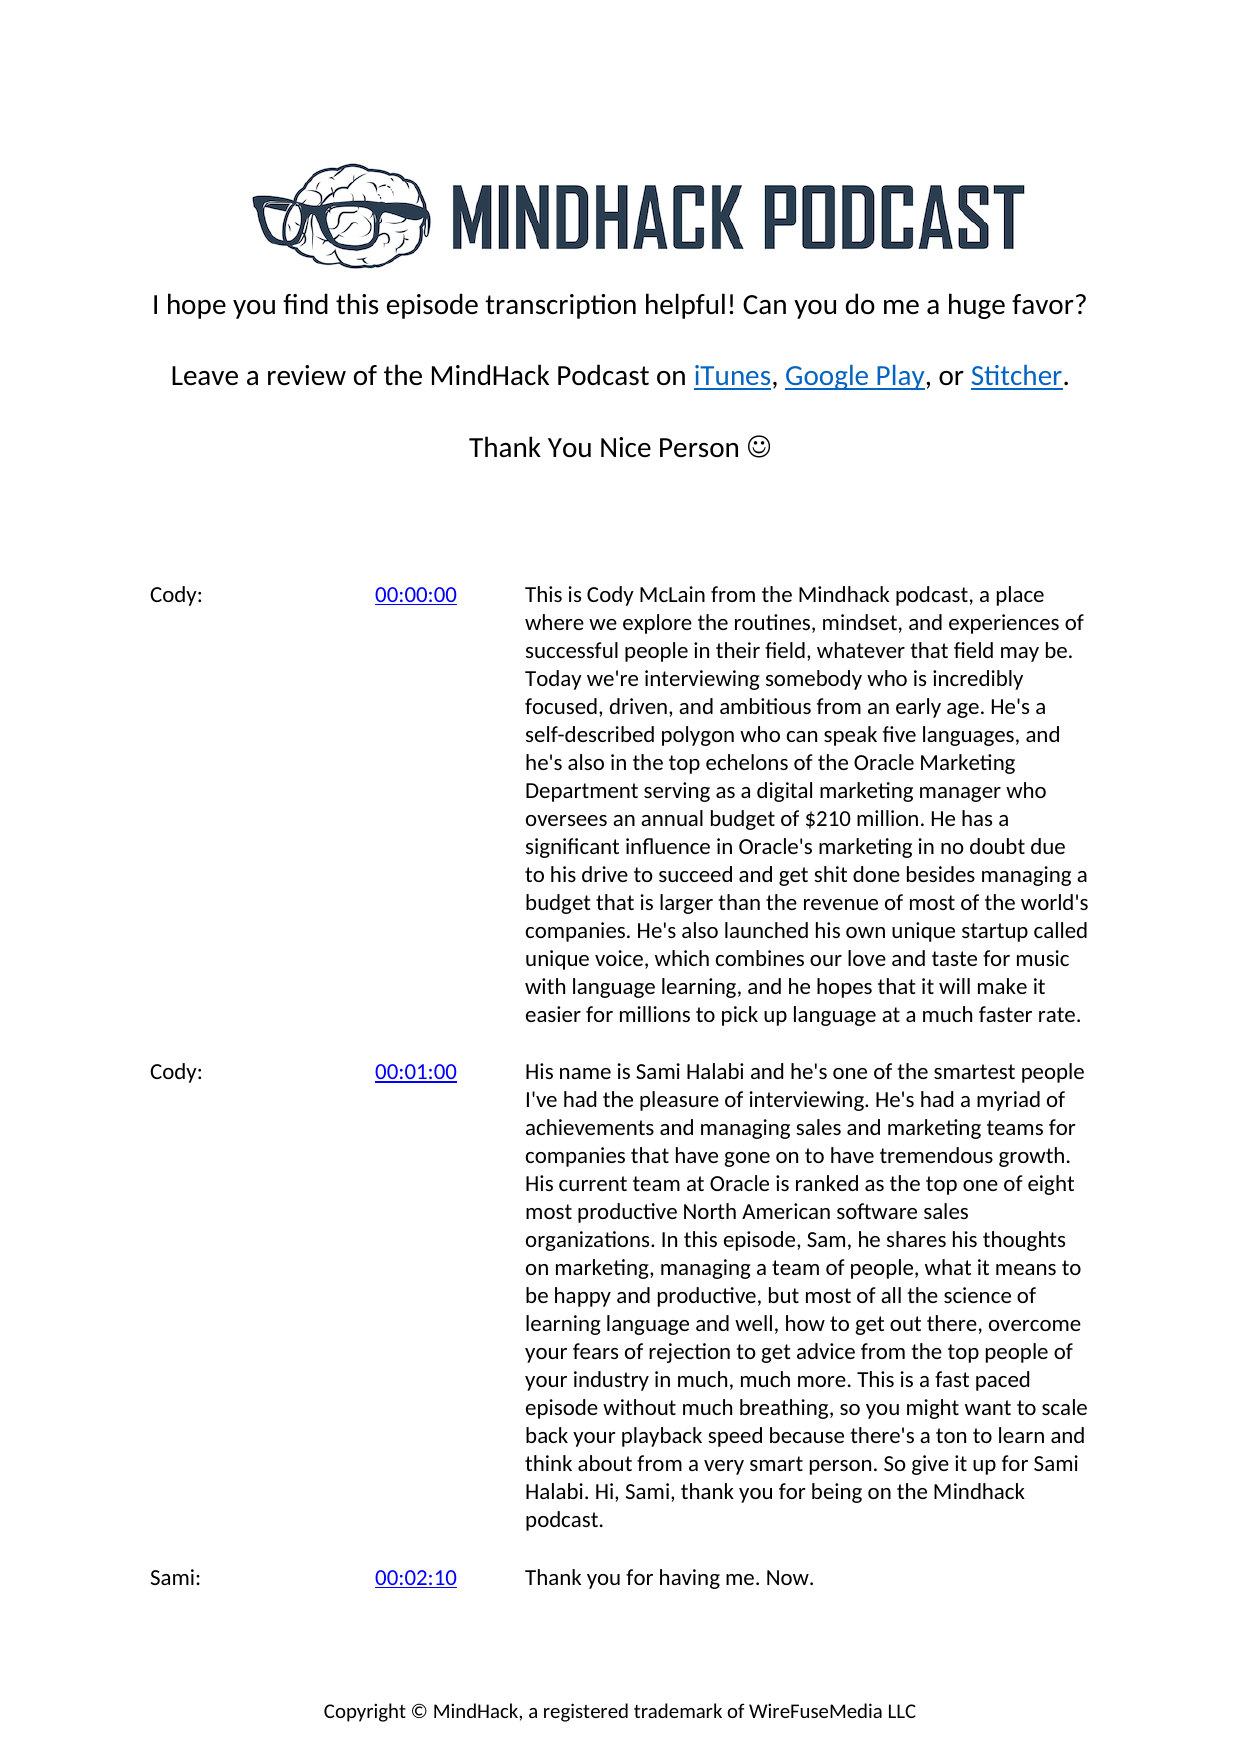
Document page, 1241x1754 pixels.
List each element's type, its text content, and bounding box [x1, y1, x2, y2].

picture [150, 150, 1125, 287]
text Cody: 00:01:00 His name is Sami Halabi and he's one of the smartest people I've had the pleasure of interviewing. He's had a myriad of achievements and managing sales and marketing teams for companies that have gone on to have tremendous growth. His current team at Oracle is ranked as the top one of eight most productive North American software sales organizations. In this episode, Sam, he shares his thoughts on marketing, managing a team of people, what it means to be happy and productive, but most of all the science of learning language and well, how to get out there, overcome your fears of rejection to get advice from the top people of your industry in much, much more. This is a fast paced episode without much breathing, so you might want to scale back your playback speed because there's a ton to learn and think about from a very smart person. So give it up for Sami Halabi. Hi, Sami, thank you for being on the Mindhack podcast. [150, 1057, 1090, 1533]
text Sami: 00:02:10 Thank you for having me. Now. [150, 1563, 1090, 1591]
text I hope you find this episode transcription helpful! Can you do me a huge favor? [150, 287, 1090, 322]
text Leave a review of the MindHack Podcast on iTunes, Google Play, or Stitcher. [150, 357, 1090, 393]
text Cody: 00:00:00 This is Cody McLain from the Mindhack podcast, a place where we explore the routines, mindset, and experiences of successful people in their field, whatever that field may be. Today we're interviewing somebody who is incredibly focused, driven, and ambitious from an early age. He's a self-described polygon who can speak five languages, and he's also in the top echelons of the Oracle Marketing Department serving as a digital marketing manager who oversees an annual budget of $210 million. He has a significant influence in Oracle's marketing in no doubt due to his drive to succeed and get shit done besides managing a budget that is larger than the revenue of most of the world's companies. He's also launched his own unique startup called unique voice, which combines our love and taste for music with language learning, and he hopes that it will make it easier for millions to pick up language at a much faster rate. [150, 580, 1090, 1028]
text Thank You Nice Person [150, 429, 1090, 464]
